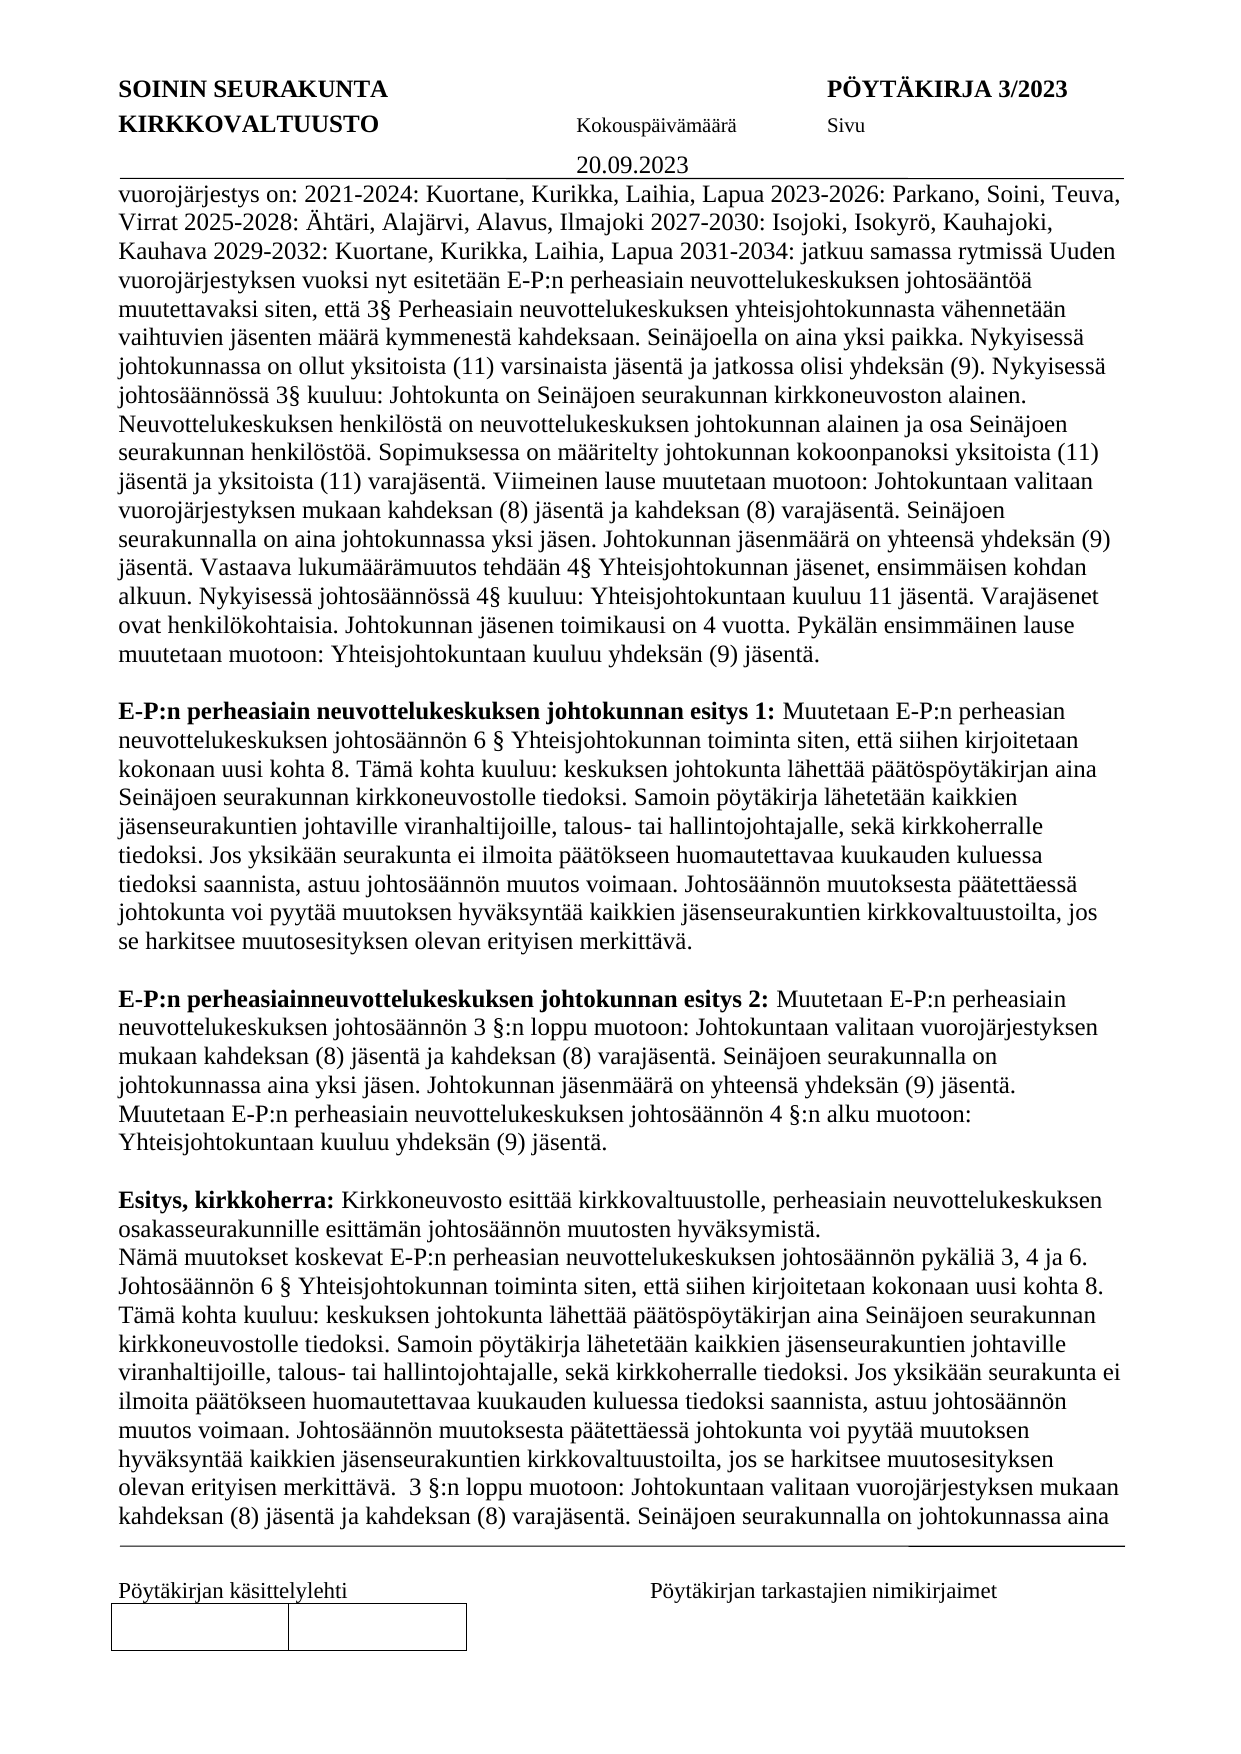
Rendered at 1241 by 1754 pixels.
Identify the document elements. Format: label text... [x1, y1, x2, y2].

text E-P:n perheasiainneuvottelukeskuksen johtokunnan esitys 2: Muutetaan E-P:n perheasiain neuvottelukeskuksen johtosäännön 3 §:n loppu muotoon: Johtokuntaan valitaan vuorojärjestyksen mukaan kahdeksan (8) jäsentä ja kahdeksan (8) varajäsentä. Seinäjoen seurakunnalla on johtokunnassa aina yksi jäsen. Johtokunnan jäsenmäärä on yhteensä yhdeksän (9) jäsentä. Muutetaan E-P:n perheasiain neuvottelukeskuksen johtosäännön 4 §:n alku muotoon: Yhteisjohtokuntaan kuuluu yhdeksän (9) jäsentä. [118, 984, 1122, 1156]
text Esitys, kirkkoherra: Kirkkoneuvosto esittää kirkkovaltuustolle, perheasiain neuvottelukeskuksen osakasseurakunnille esittämän johtosäännön muutosten hyväksymistä. [118, 1185, 1122, 1242]
text E-P:n perheasiain neuvottelukeskuksen johtokunnan esitys 1: Muutetaan E-P:n perheasian neuvottelukeskuksen johtosäännön 6 § Yhteisjohtokunnan toiminta siten, että siihen kirjoitetaan kokonaan uusi kohta 8. Tämä kohta kuuluu: keskuksen johtokunta lähettää päätöspöytäkirjan aina Seinäjoen seurakunnan kirkkoneuvostolle tiedoksi. Samoin pöytäkirja lähetetään kaikkien jäsenseurakuntien johtaville viranhaltijoille, talous- tai hallintojohtajalle, sekä kirkkoherralle tiedoksi. Jos yksikään seurakunta ei ilmoita päätökseen huomautettavaa kuukauden kuluessa tiedoksi saannista, astuu johtosäännön muutos voimaan. Johtosäännön muutoksesta päätettäessä johtokunta voi pyytää muutoksen hyväksyntää kaikkien jäsenseurakuntien kirkkovaltuustoilta, jos se harkitsee muutosesityksen olevan erityisen merkittävä. [118, 696, 1122, 955]
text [118, 1242, 1122, 1530]
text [118, 179, 1122, 667]
